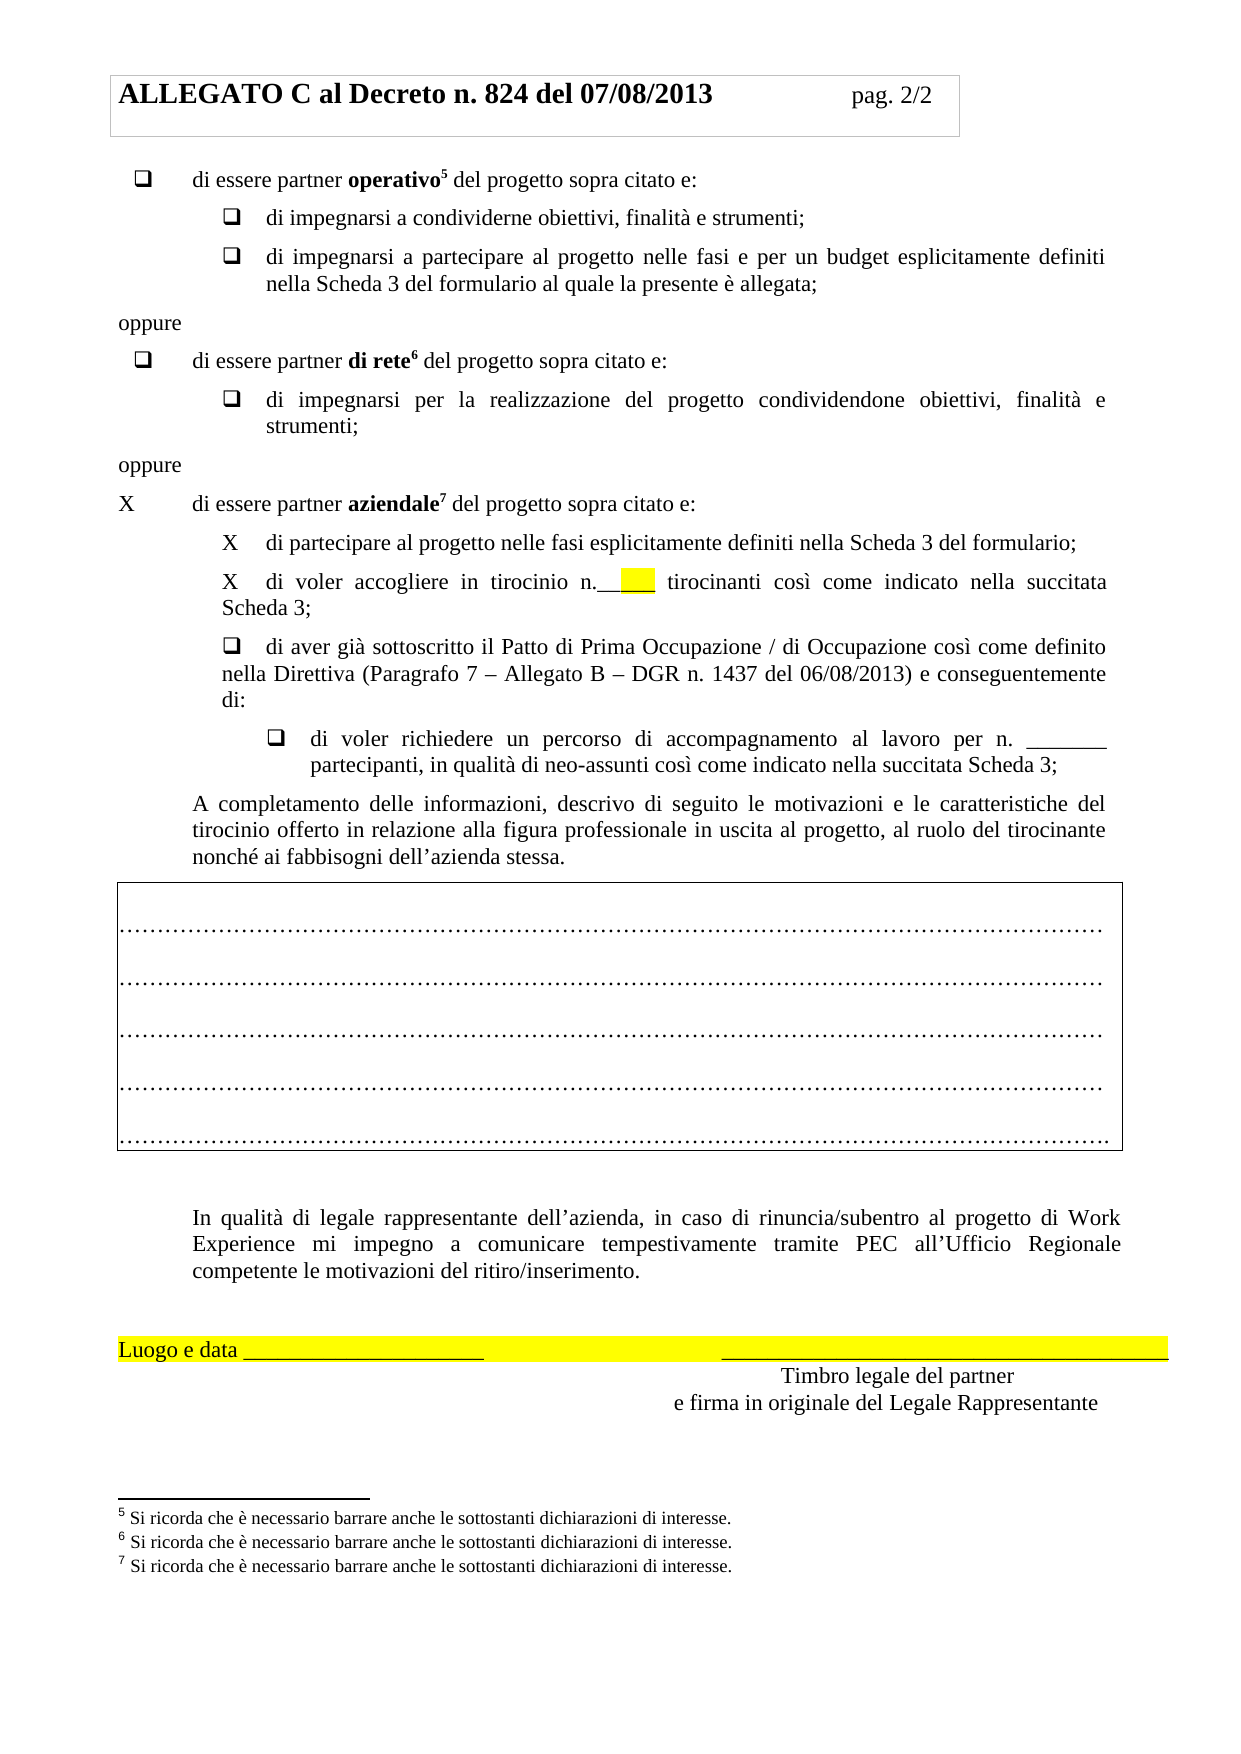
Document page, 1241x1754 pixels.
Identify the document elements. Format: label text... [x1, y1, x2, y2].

text A completamento delle informazioni, descrivo di seguito le motivazioni e le caratteristiche del tirocinio offerto in relazione alla figura professionale in uscita al progetto, al ruolo del tirocinante nonché ai fabbisogni dell’azienda stessa. [192, 790, 1107, 869]
list di voler richiedere un percorso di accompagnamento al lavoro per n. _______ partecipanti, in qualità di neo-assunti così come indicato nella succitata Scheda 3; [266, 725, 1107, 777]
text e firma in originale del Legale Rappresentante [162, 1388, 1122, 1415]
text In qualità di legale rappresentante dell’azienda, in caso di rinuncia/subentro al progetto di Work Experience mi impegno a comunicare tempestivamente tramite PEC all’Ufficio Regionale competente le motivazioni del ritiro/inserimento. [192, 1204, 1122, 1283]
list di essere partner operativo del progetto sopra citato e: [133, 166, 1107, 192]
text oppure [118, 451, 1122, 478]
text Timbro legale del partner [162, 1362, 1122, 1388]
list di essere partner di rete del progetto sopra citato e: [133, 347, 1107, 374]
text X di essere partner aziendale del progetto sopra citato e: [118, 490, 1107, 517]
list di aver già sottoscritto il Patto di Prima Occupazione / di Occupazione così come definito nella Direttiva (Paragrafo 7 – Allegato B – DGR n. 1437 del 06/08/2013) e conseguentemente di: [222, 633, 1107, 712]
text X di voler accogliere in tirocinio n._____ tirocinanti così come indicato nella succitata Scheda 3; [222, 568, 1107, 621]
text ……………………………………………………………………………………………………………………………………………………………………………………………………………………………………………………………………………………………………………………………………………………………………………………………………………………………………………………………………………………………………………………………………………………………………………………………. [118, 908, 1122, 1150]
list di impegnarsi per la realizzazione del progetto condividendone obiettivi, finalità e strumenti; [222, 386, 1107, 439]
text X di partecipare al progetto nelle fasi esplicitamente definiti nella Scheda 3 del formulario; [222, 529, 1107, 556]
text oppure [118, 308, 1107, 335]
list di impegnarsi a condividerne obiettivi, finalità e strumenti; [222, 204, 1107, 231]
list di impegnarsi a partecipare al progetto nelle fasi e per un budget esplicitamente definiti nella Scheda 3 del formulario al quale la presente è allegata; [222, 243, 1107, 296]
